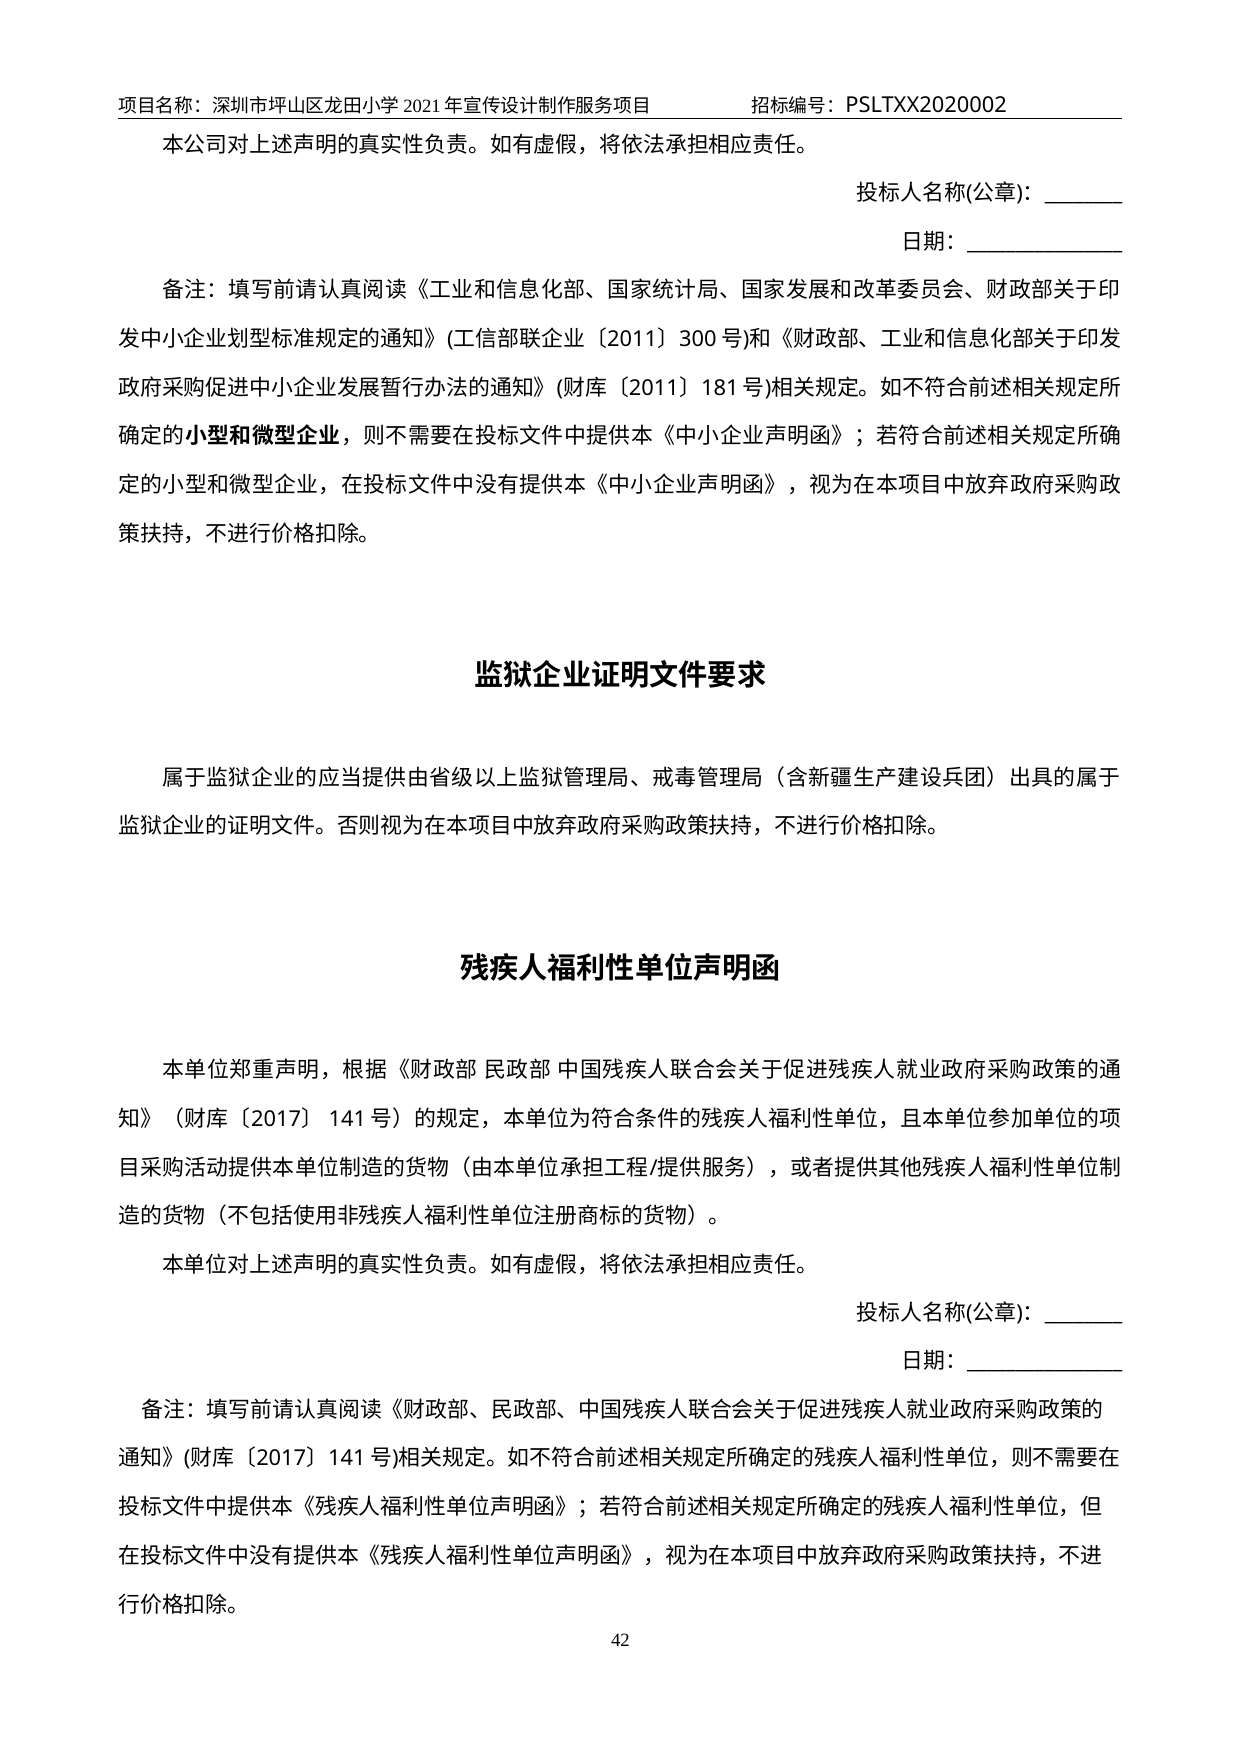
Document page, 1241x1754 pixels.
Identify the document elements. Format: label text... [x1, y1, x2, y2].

subtitle 监狱企业证明文件要求 [118, 640, 1122, 705]
text 备注：填写前请认真阅读《财政部、民政部、中国残疾人联合会关于促进残疾人就业政府采购政策的通知》(财库〔2017〕141号)相关规定。如不符合前述相关规定所确定的残疾人福利性单位，则不需要在投标文件中提供本《残疾人福利性单位声明函》；若符合前述相关规定所确定的残疾人福利性单位，但在投标文件中没有提供本《残疾人福利性单位声明函》，视为在本项目中放弃政府采购政策扶持，不进行价格扣除。 [118, 1391, 1122, 1619]
text 本单位郑重声明，根据《财政部 民政部 中国残疾人联合会关于促进残疾人就业政府采购政策的通知》（财库〔2017〕 141号）的规定，本单位为符合条件的残疾人福利性单位，且本单位参加单位的项目采购活动提供本单位制造的货物（由本单位承担工程/提供服务），或者提供其他残疾人福利性单位制造的货物（不包括使用非残疾人福利性单位注册商标的货物）。 [118, 1052, 1122, 1231]
text 日期：________________ [118, 223, 1122, 256]
text 日期：________________ [118, 1343, 1122, 1376]
text 本公司对上述声明的真实性负责。如有虚假，将依法承担相应责任。 [118, 127, 1122, 159]
text 备注：填写前请认真阅读《工业和信息化部、国家统计局、国家发展和改革委员会、财政部关于印发中小企业划型标准规定的通知》(工信部联企业〔2011〕300号)和《财政部、工业和信息化部关于印发政府采购促进中小企业发展暂行办法的通知》(财库〔2011〕181号)相关规定。如不符合前述相关规定所确定的小型和微型企业，则不需要在投标文件中提供本《中小企业声明函》；若符合前述相关规定所确定的小型和微型企业，在投标文件中没有提供本《中小企业声明函》，视为在本项目中放弃政府采购政策扶持，不进行价格扣除。 [118, 272, 1122, 548]
text 本单位对上述声明的真实性负责。如有虚假，将依法承担相应责任。 [118, 1246, 1122, 1279]
subtitle 残疾人福利性单位声明函 [118, 933, 1122, 998]
text 属于监狱企业的应当提供由省级以上监狱管理局、戒毒管理局（含新疆生产建设兵团）出具的属于监狱企业的证明文件。否则视为在本项目中放弃政府采购政策扶持，不进行价格扣除。 [118, 759, 1122, 841]
text 投标人名称(公章)：________ [118, 175, 1122, 208]
text 投标人名称(公章)：________ [118, 1295, 1122, 1327]
